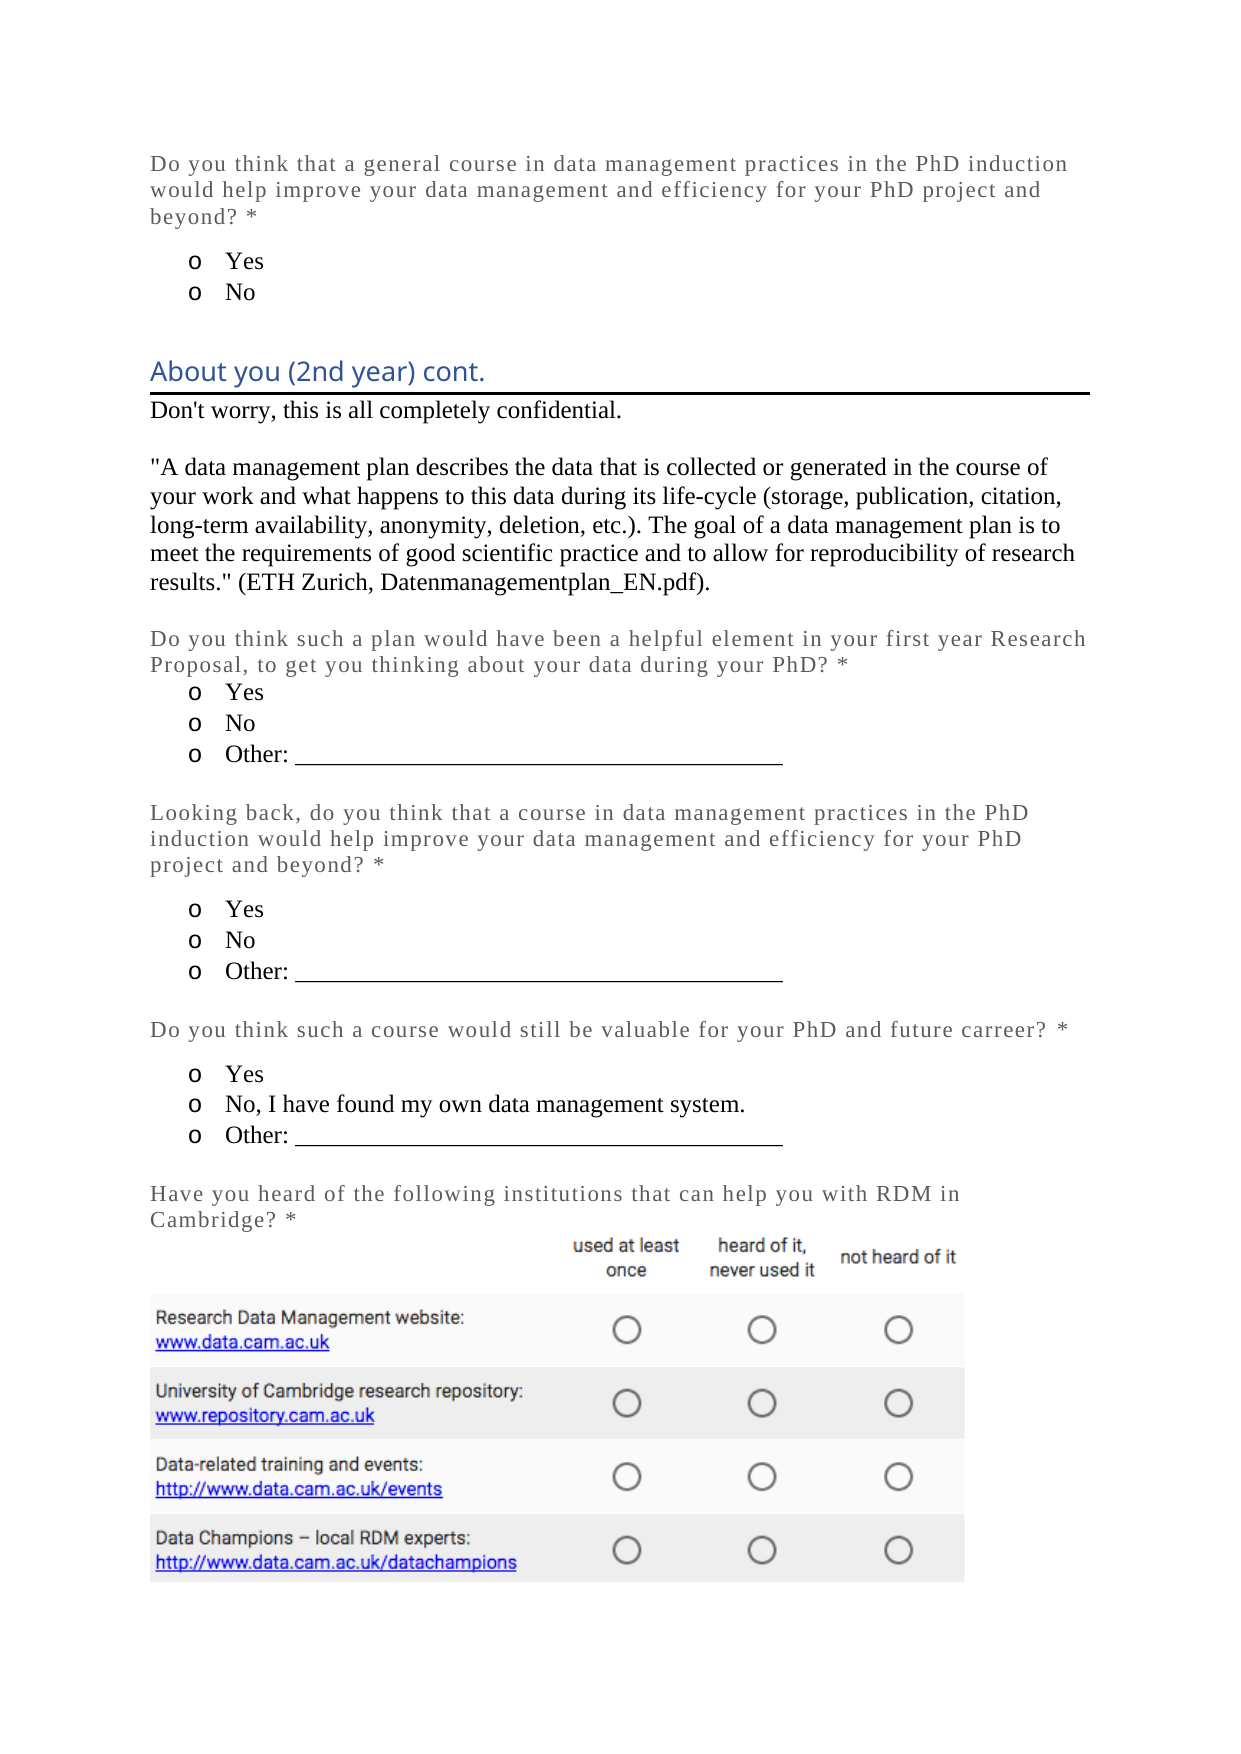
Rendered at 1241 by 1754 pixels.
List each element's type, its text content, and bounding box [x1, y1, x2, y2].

list No, I have found my own data management system. [187, 1089, 1090, 1120]
list No [187, 925, 1090, 956]
list Other: _______________________________________ [187, 1120, 1090, 1151]
list Yes [187, 677, 1090, 708]
list Yes [187, 894, 1090, 925]
text Don't worry, this is all completely confidential. [150, 395, 1090, 423]
list Yes [187, 1059, 1090, 1089]
text "A data management plan describes the data that is collected or generated in the course of your work and what happens to this data during its life-cycle (storage, publication, citation, long-term availability, anonymity, deletion, etc.). The goal of a data management plan is to meet the requirements of good scientific practice and to allow for reproducibility of research results." (ETH Zurich, Datenmanagementplan_EN.pdf). [150, 452, 1090, 596]
list Other: _______________________________________ [187, 956, 1090, 987]
list Other: _______________________________________ [187, 739, 1090, 770]
subtitle Looking back, do you think that a course in data management practices in the PhD induction would help improve your data management and efficiency for your PhD project and beyond? * [150, 799, 1090, 878]
list Yes [187, 246, 1090, 277]
list No [187, 277, 1090, 307]
subtitle Do you think such a course would still be valuable for your PhD and future carreer? * [150, 1016, 1090, 1042]
list No [187, 708, 1090, 739]
picture [150, 1232, 965, 1582]
subtitle Do you think that a general course in data management practices in the PhD induction would help improve your data management and efficiency for your PhD project and beyond? * [150, 150, 1090, 229]
subtitle About you (2nd year) cont. [150, 353, 1090, 392]
text Do you think such a plan would have been a helpful element in your first year Research Proposal, to get you thinking about your data during your PhD? * [150, 625, 1090, 677]
